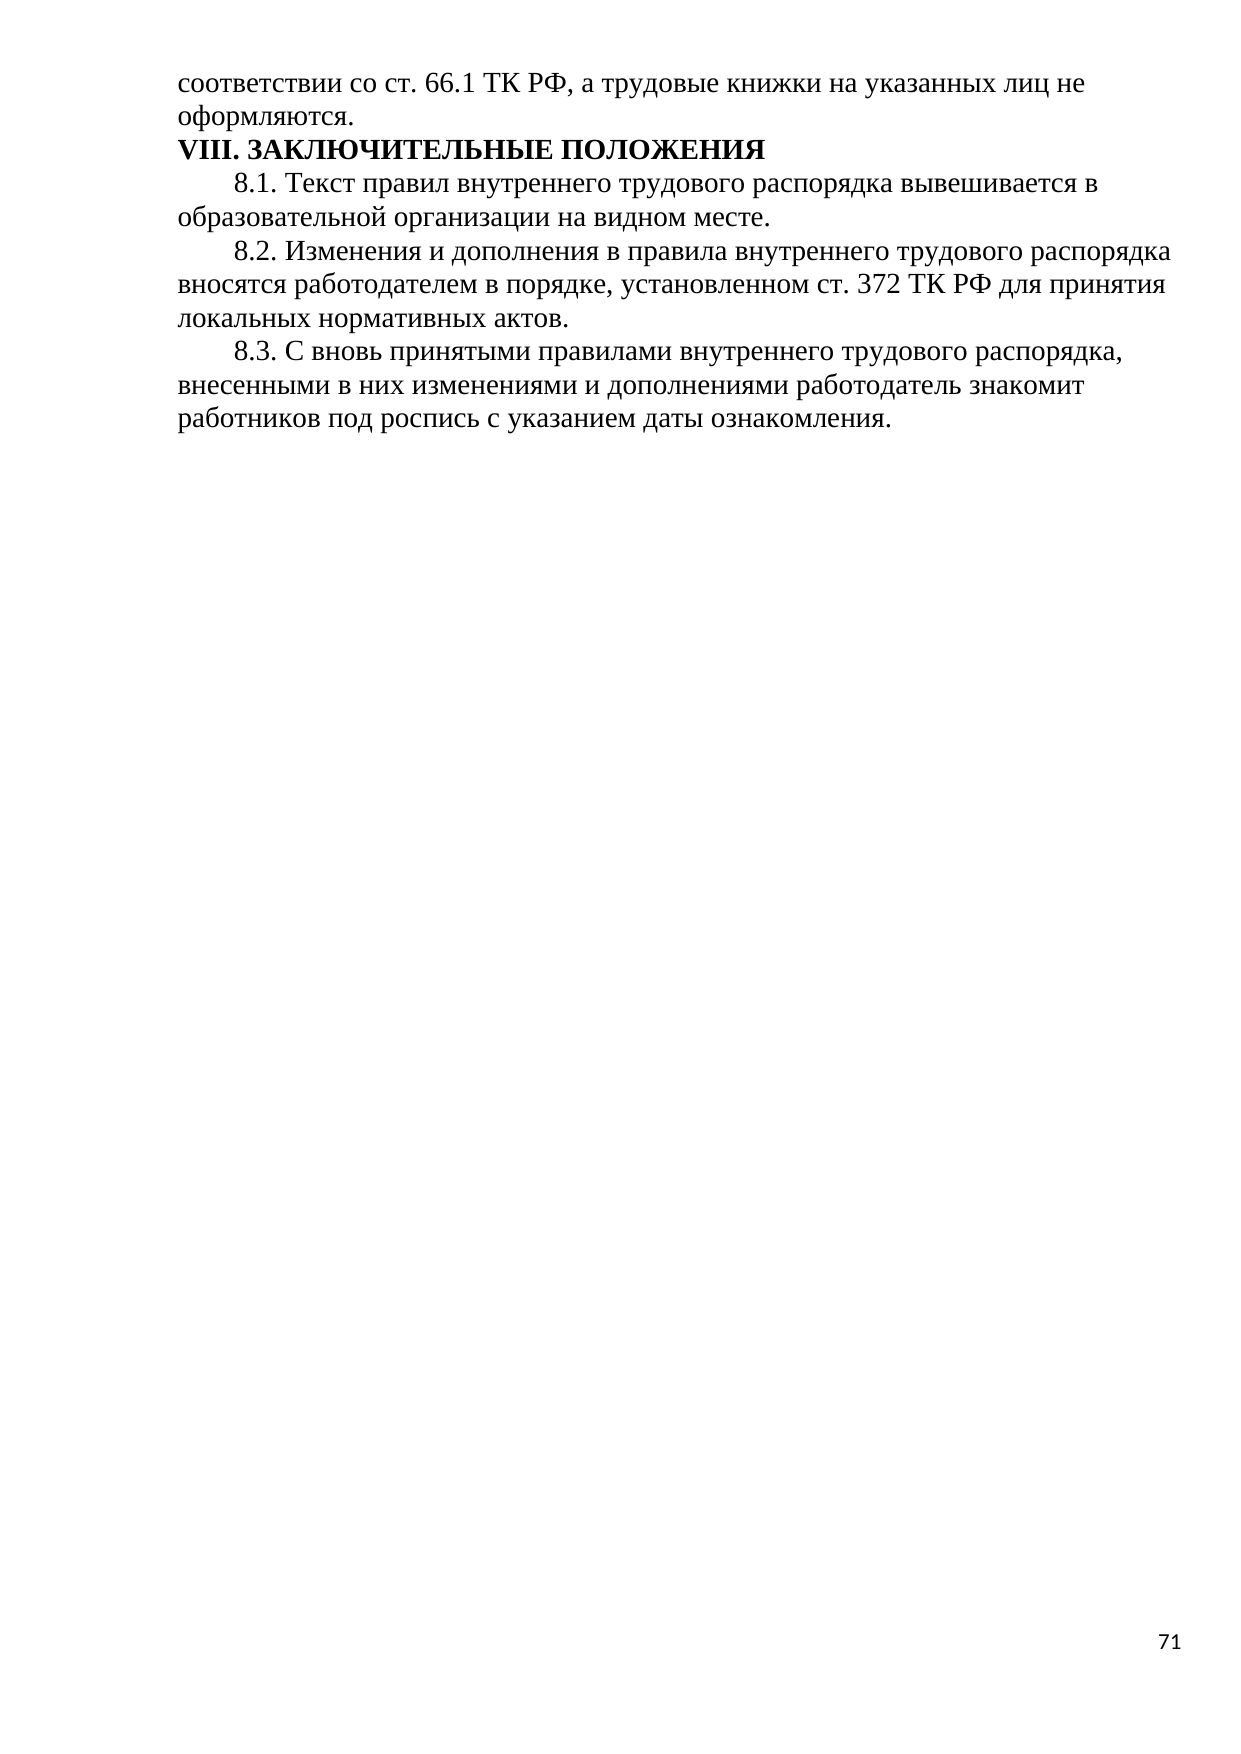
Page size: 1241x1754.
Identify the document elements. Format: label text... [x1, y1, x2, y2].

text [177, 65, 1181, 132]
text 8.2. Изменения и дополнения в правила внутреннего трудового распорядка вносятся работодателем в порядке, установленном ст. 372 ТК РФ для принятия локальных нормативных актов. [177, 233, 1181, 333]
text 8.3. С вновь принятыми правилами внутреннего трудового распорядка, внесенными в них изменениями и дополнениями работодатель знакомит работников под роспись с указанием даты ознакомления. [177, 333, 1181, 434]
text VIII. ЗАКЛЮЧИТЕЛЬНЫЕ ПОЛОЖЕНИЯ [177, 132, 1181, 166]
text 8.1. Текст правил внутреннего трудового распорядка вывешивается в образовательной организации на видном месте. [177, 166, 1181, 233]
